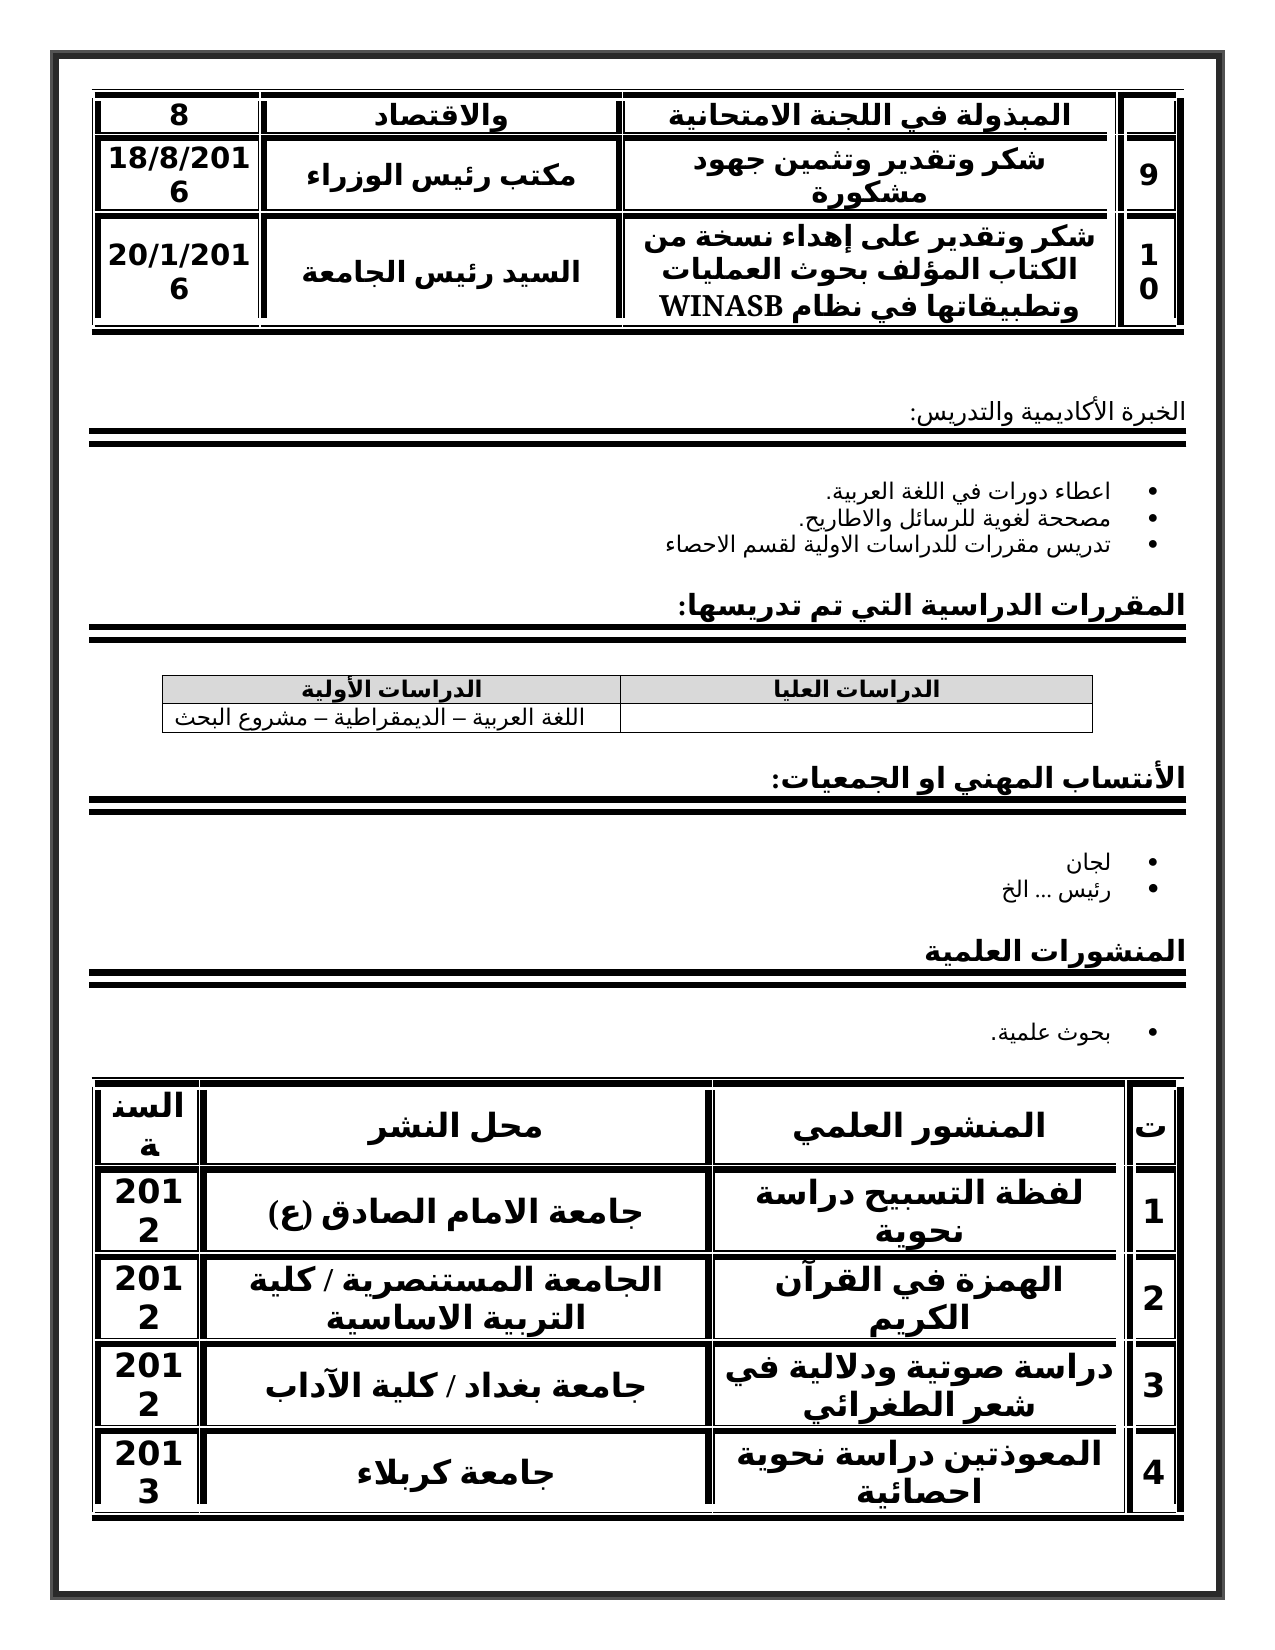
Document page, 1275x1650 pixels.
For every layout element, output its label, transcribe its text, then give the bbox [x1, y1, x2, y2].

table_cell 18/8/2016 [101, 141, 258, 209]
table_cell الهمزة في القرآن الكريم [710, 1250, 1128, 1337]
table_cell 10 [1119, 209, 1177, 325]
table_cell 2 [1129, 1250, 1177, 1337]
table_cell 2013 [96, 1425, 202, 1512]
table_cell 3 [1129, 1338, 1177, 1424]
table_header الدراسات العليا [621, 676, 1092, 703]
list تدريس مقررات للدراسات الاولية لقسم الاحصاء [89, 531, 1149, 557]
table_cell 20/1/2016 [96, 209, 262, 325]
table_cell شكر وتقدير وتثمين جهود مشكورة [620, 132, 1119, 209]
table_header ت [1129, 1079, 1179, 1163]
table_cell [263, 98, 620, 132]
table_cell جامعة بغداد / كلية الآداب [207, 1347, 705, 1424]
table_header السنة [96, 1079, 202, 1163]
list لجان [89, 849, 1149, 876]
text المنشورات العلمية [89, 934, 1186, 969]
table_cell 9 [1119, 132, 1177, 209]
table_cell 1 [1129, 1163, 1177, 1250]
table_header الدراسات الأولية [163, 676, 620, 703]
table_cell 2012 [101, 1173, 197, 1250]
list رئيس ... الخ [89, 876, 1149, 902]
table_cell دراسة صوتية ودلالية في شعر الطغرائي [710, 1338, 1128, 1424]
text الأنتساب المهني او الجمعيات: [89, 761, 1186, 796]
table_cell لفظة التسبيح دراسة نحوية [710, 1163, 1128, 1250]
table_cell 8 [1119, 90, 1179, 132]
table_cell 2012 [101, 1347, 197, 1424]
text المقررات الدراسية التي تم تدريسها: [89, 588, 1186, 624]
table_cell السيد رئيس الجامعة [263, 219, 620, 325]
table_cell المعوذتين دراسة نحوية احصائية [710, 1425, 1128, 1512]
table_header محل النشر [202, 1087, 710, 1163]
table_header المنشور العلمي [710, 1079, 1128, 1163]
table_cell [620, 90, 1119, 132]
text الخبرة الأكاديمية والتدريس: [89, 397, 1186, 428]
table_cell جامعة الامام الصادق (ع) [207, 1173, 705, 1250]
list اعطاء دورات في اللغة العربية. [89, 478, 1149, 504]
table_cell شكر وتقدير على إهداء نسخة من الكتاب المؤلف بحوث العمليات وتطبيقاتها في نظام WINASB [620, 209, 1119, 325]
list مصححة لغوية للرسائل والاطاريح. [89, 504, 1149, 531]
table_cell [621, 704, 1092, 732]
table_cell الجامعة المستنصرية / كلية التربية الاساسية [207, 1260, 705, 1337]
table_cell مكتب رئيس الوزراء [267, 141, 616, 209]
table_cell اللغة العربية – الديمقراطية – مشروع البحث [163, 704, 620, 732]
list بحوث علمية. [89, 1019, 1149, 1046]
table_cell 2012 [101, 1260, 197, 1337]
table_cell 4 [1129, 1425, 1177, 1512]
table_cell 9/11/2008 [96, 90, 262, 132]
table_cell جامعة كربلاء [202, 1434, 710, 1512]
